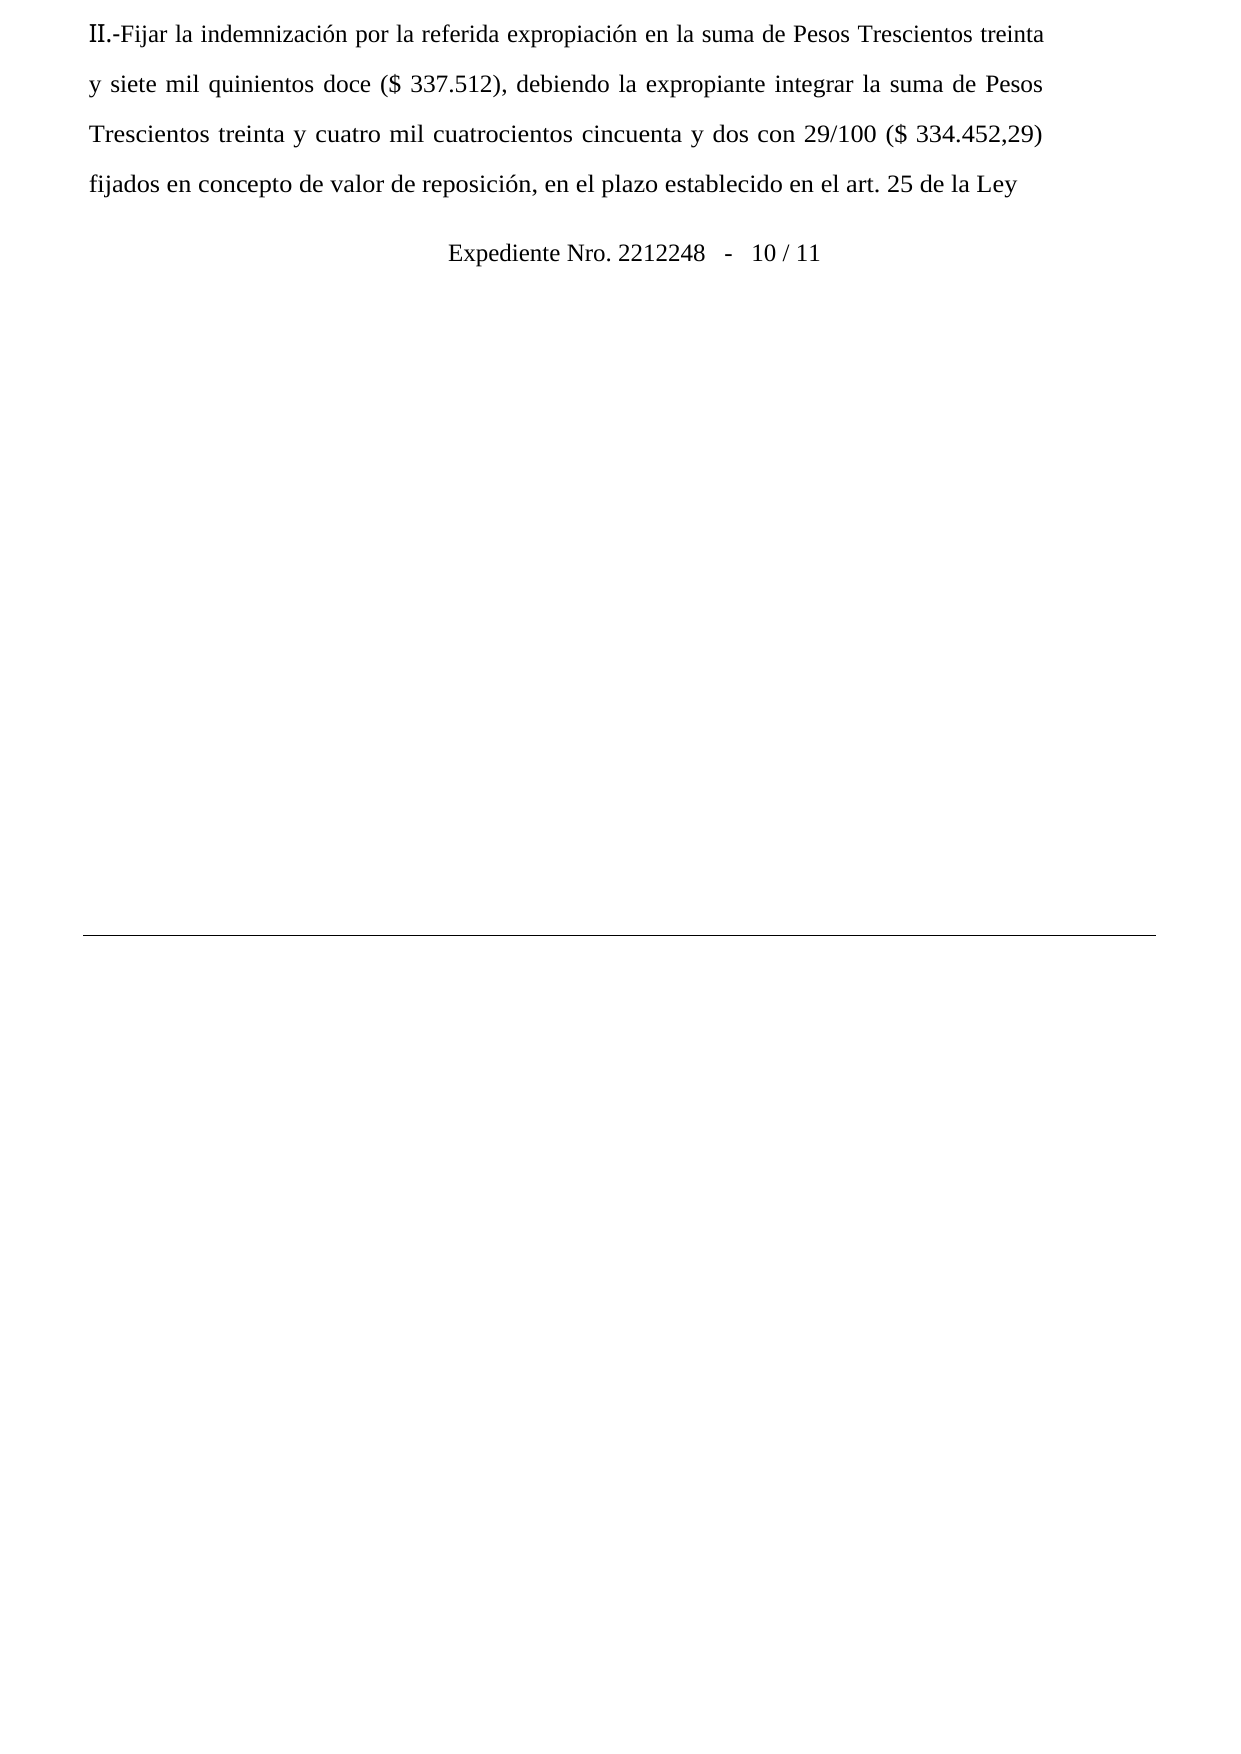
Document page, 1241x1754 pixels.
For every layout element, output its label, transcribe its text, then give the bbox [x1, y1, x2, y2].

text Expediente Nro. 2212248 - 10 / 11 [448, 238, 1240, 267]
text II.-Fijar la indemnización por la referida expropiación en la suma de Pesos Trescientos treinta y siete mil quinientos doce ($ 337.512), debiendo la expropiante integrar la suma de Pesos Trescientos treinta y cuatro mil cuatrocientos cincuenta y dos con 29/100 ($ 334.452,29) fijados en concepto de valor de reposición, en el plazo establecido en el art. 25 de la Ley [88, 2, 1053, 202]
